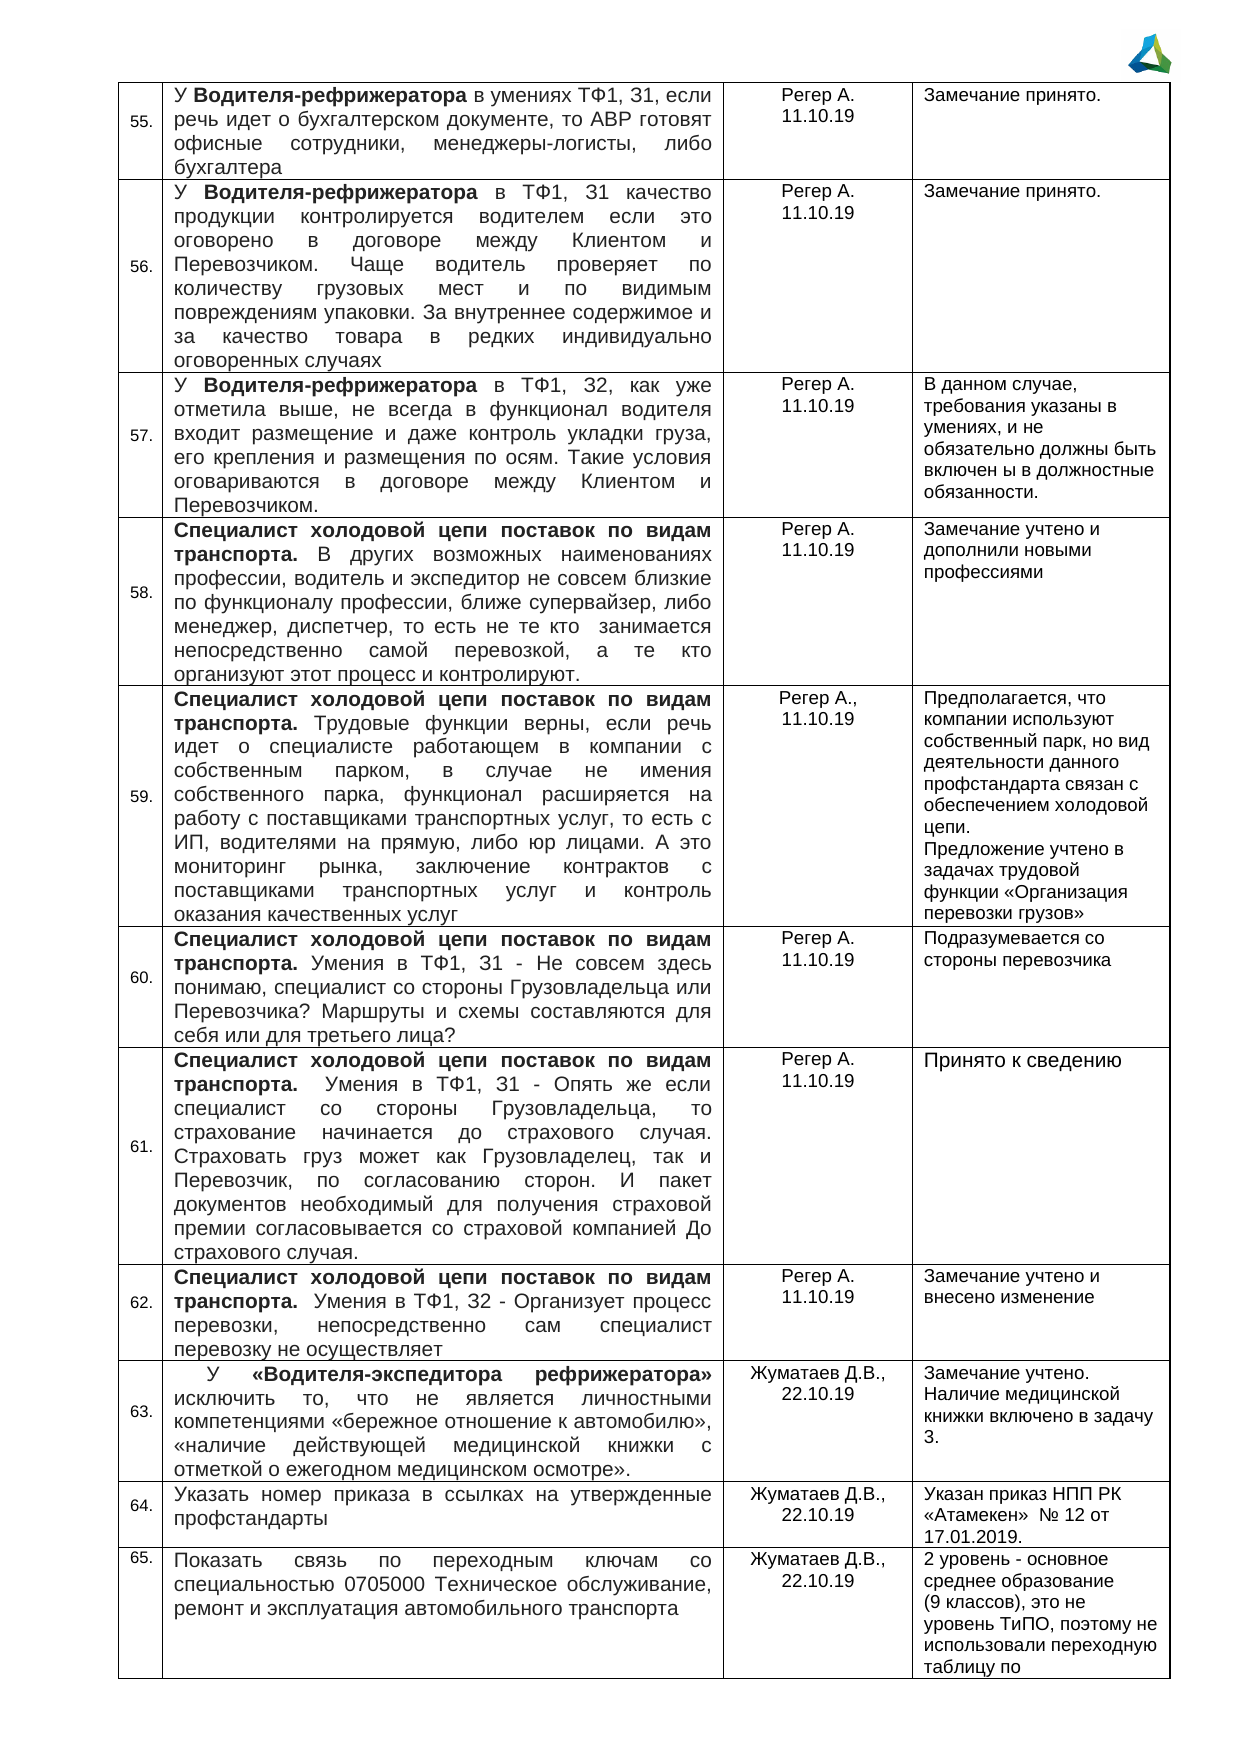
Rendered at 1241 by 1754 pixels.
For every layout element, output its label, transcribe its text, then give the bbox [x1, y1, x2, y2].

table_cell Регер А. 11.10.19 [724, 373, 912, 517]
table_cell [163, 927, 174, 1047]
table_cell [119, 518, 162, 685]
table_cell Регер А. 11.10.19 [724, 1048, 912, 1263]
table_cell [119, 1265, 162, 1360]
table_cell [119, 1548, 162, 1677]
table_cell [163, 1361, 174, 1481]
table_cell В данном случае, требования указаны в умениях, и не обязательно должны быть включен ы в должностные обязанности. [913, 373, 1169, 517]
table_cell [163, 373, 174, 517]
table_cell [724, 1548, 912, 1677]
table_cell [163, 1548, 723, 1677]
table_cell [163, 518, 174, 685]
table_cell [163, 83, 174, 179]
picture [1121, 29, 1182, 83]
table_cell [119, 1361, 162, 1481]
table_cell Указан приказ НПП РК «Атамекен» № 12 от 17.01.2019. [913, 1482, 1169, 1547]
table_cell Замечание учтено и внесено изменение [913, 1265, 1169, 1360]
table_cell Принято к сведению [913, 1048, 1169, 1263]
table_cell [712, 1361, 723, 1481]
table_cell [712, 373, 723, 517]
table_cell Замечание учтено. Наличие медицинской книжки включено в задачу 3. [913, 1361, 1169, 1481]
table_cell [119, 1048, 162, 1263]
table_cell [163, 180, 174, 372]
table_cell Подразумевается со стороны перевозчика [913, 927, 1169, 1047]
table_cell Предполагается, что компании используют собственный парк, но вид деятельности данного профстандарта связан с обеспечением холодовой цепи. Предложение учтено в задачах трудовой функции «Организация перевозки грузов» [913, 686, 1169, 926]
table_cell Регер А. 11.10.19 [724, 1265, 912, 1360]
table_cell Указать номер приказа в ссылках на утвержденные профстандарты [163, 1482, 723, 1547]
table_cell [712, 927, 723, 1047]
table_cell Замечание принято. [913, 83, 1169, 179]
table_cell Регер А. 11.10.19 [724, 180, 912, 372]
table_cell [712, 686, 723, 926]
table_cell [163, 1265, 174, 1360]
table_cell Жуматаев Д.В., 22.10.19 [724, 1482, 912, 1547]
table_cell [119, 1482, 162, 1547]
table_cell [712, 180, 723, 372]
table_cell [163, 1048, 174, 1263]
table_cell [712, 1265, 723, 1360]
table_cell Регер А. 11.10.19 [724, 927, 912, 1047]
table_cell Регер А., 11.10.19 [724, 686, 912, 926]
table_cell Жуматаев Д.В., 22.10.19 [724, 1361, 912, 1481]
table_cell [119, 373, 162, 517]
table_cell Регер А. 11.10.19 [724, 518, 912, 685]
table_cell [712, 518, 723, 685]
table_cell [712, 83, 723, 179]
table_cell [119, 927, 162, 1047]
table_cell [119, 83, 162, 179]
table_cell Замечание принято. [913, 180, 1169, 372]
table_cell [913, 1548, 1169, 1677]
table_cell [119, 686, 162, 926]
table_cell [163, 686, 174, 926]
table_cell Замечание учтено и дополнили новыми профессиями [913, 518, 1169, 685]
table_cell Регер А. 11.10.19 [724, 83, 912, 179]
table_cell [119, 180, 162, 372]
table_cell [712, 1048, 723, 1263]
